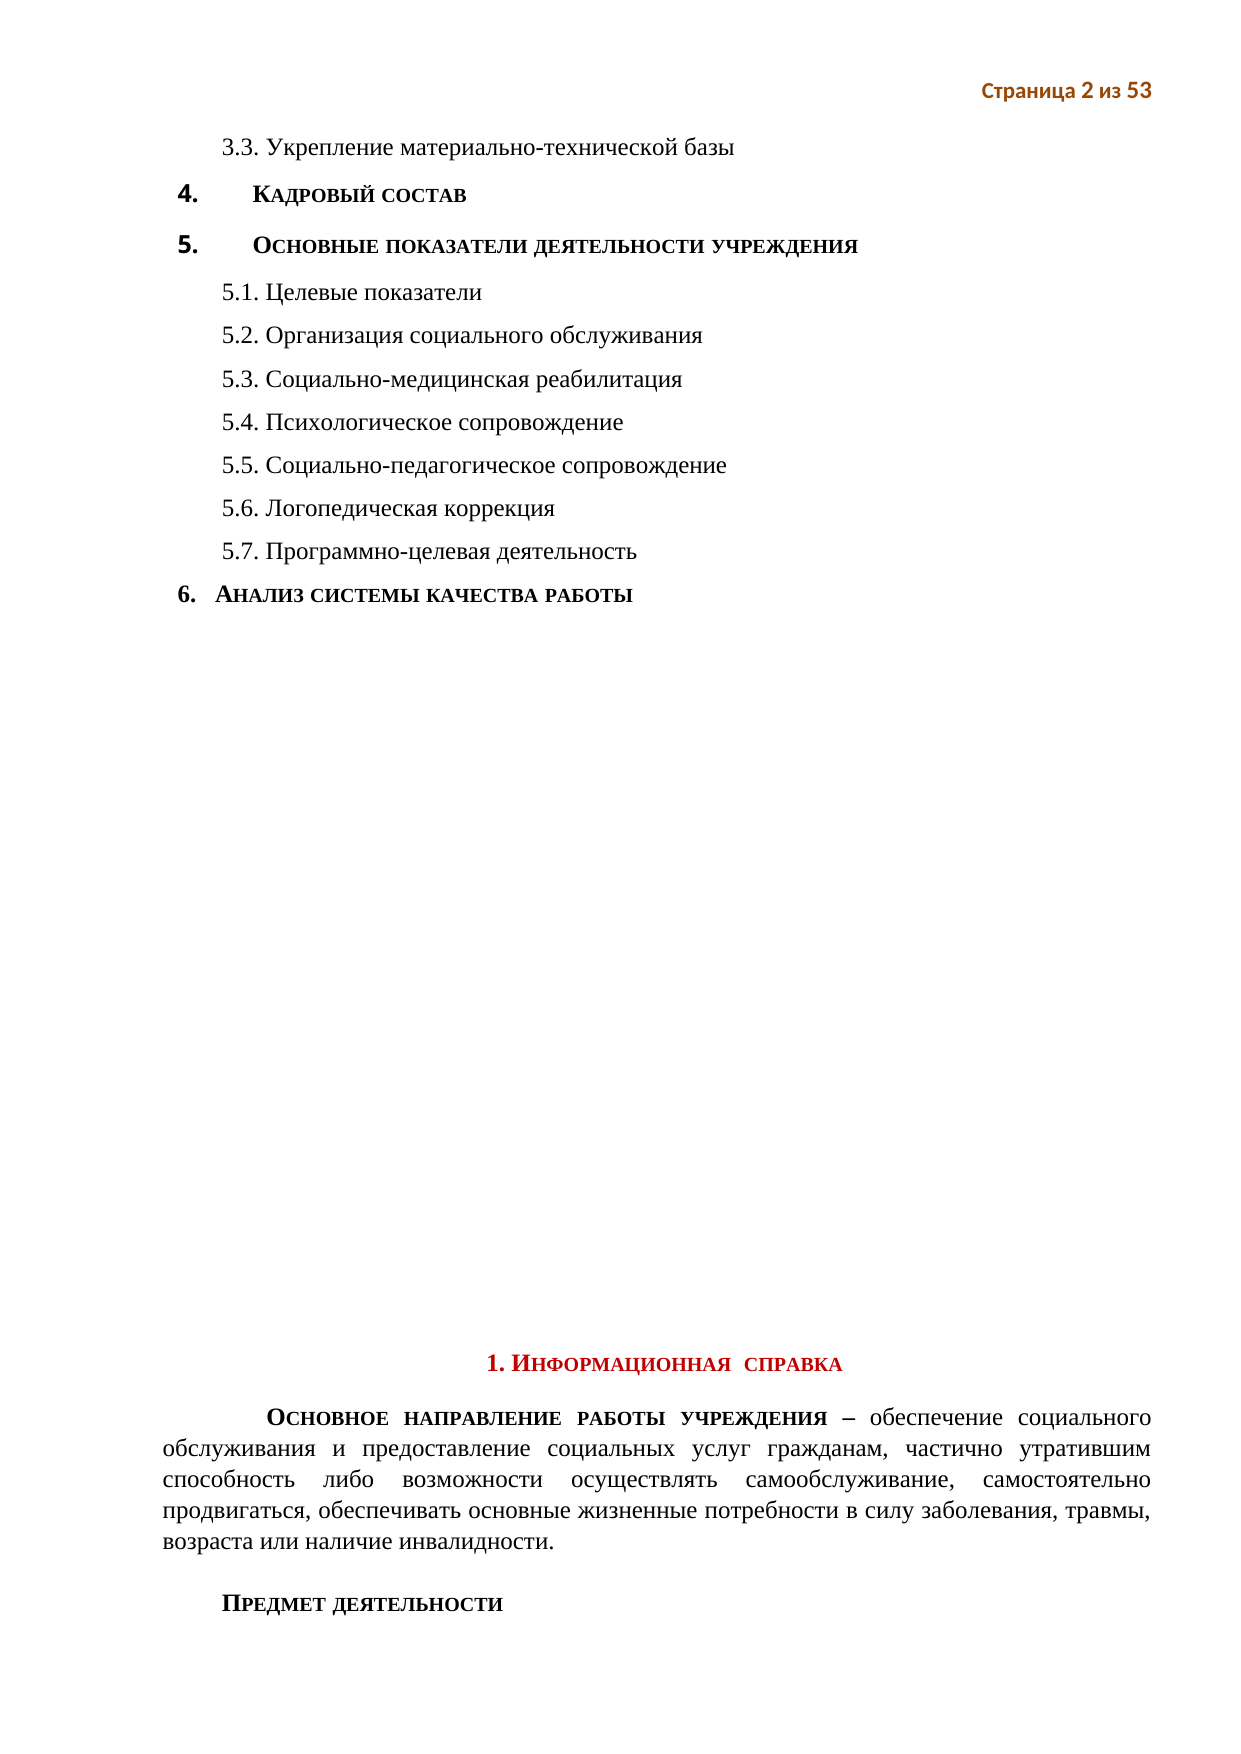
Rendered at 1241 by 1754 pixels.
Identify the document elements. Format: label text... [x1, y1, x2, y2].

text 5.1. Целевые показатели [222, 277, 1152, 306]
text 5.6. Логопедическая коррекция [222, 493, 1152, 522]
list Кадровый состав [177, 175, 1152, 209]
text 6. Анализ системы качества работы [177, 579, 1152, 608]
list Основное направление работы учреждения – обеспечение социального обслуживания и предоставление социальных услуг гражданам, частично утратившим способность либо возможности осуществлять самообслуживание, самостоятельно продвигаться, обеспечивать основные жизненные потребности в силу заболевания, травмы, возраста или наличие инвалидности. [162, 1402, 1152, 1555]
text 5.4. Психологическое сопровождение [222, 407, 1152, 436]
text 5.3. Социально-медицинская реабилитация [222, 364, 1152, 392]
text 3.3. Укрепление материально-технической базы [222, 132, 1152, 161]
text 1. Информационная справка [177, 1348, 1152, 1377]
text 5.2. Организация социального обслуживания [222, 321, 1152, 349]
list Основные показатели деятельности учреждения [177, 226, 1152, 261]
text 5.5. Социально-педагогическое сопровождение [222, 450, 1152, 479]
text 5.7. Программно-целевая деятельность [222, 536, 1152, 565]
list Предмет деятельности [177, 1588, 1152, 1617]
